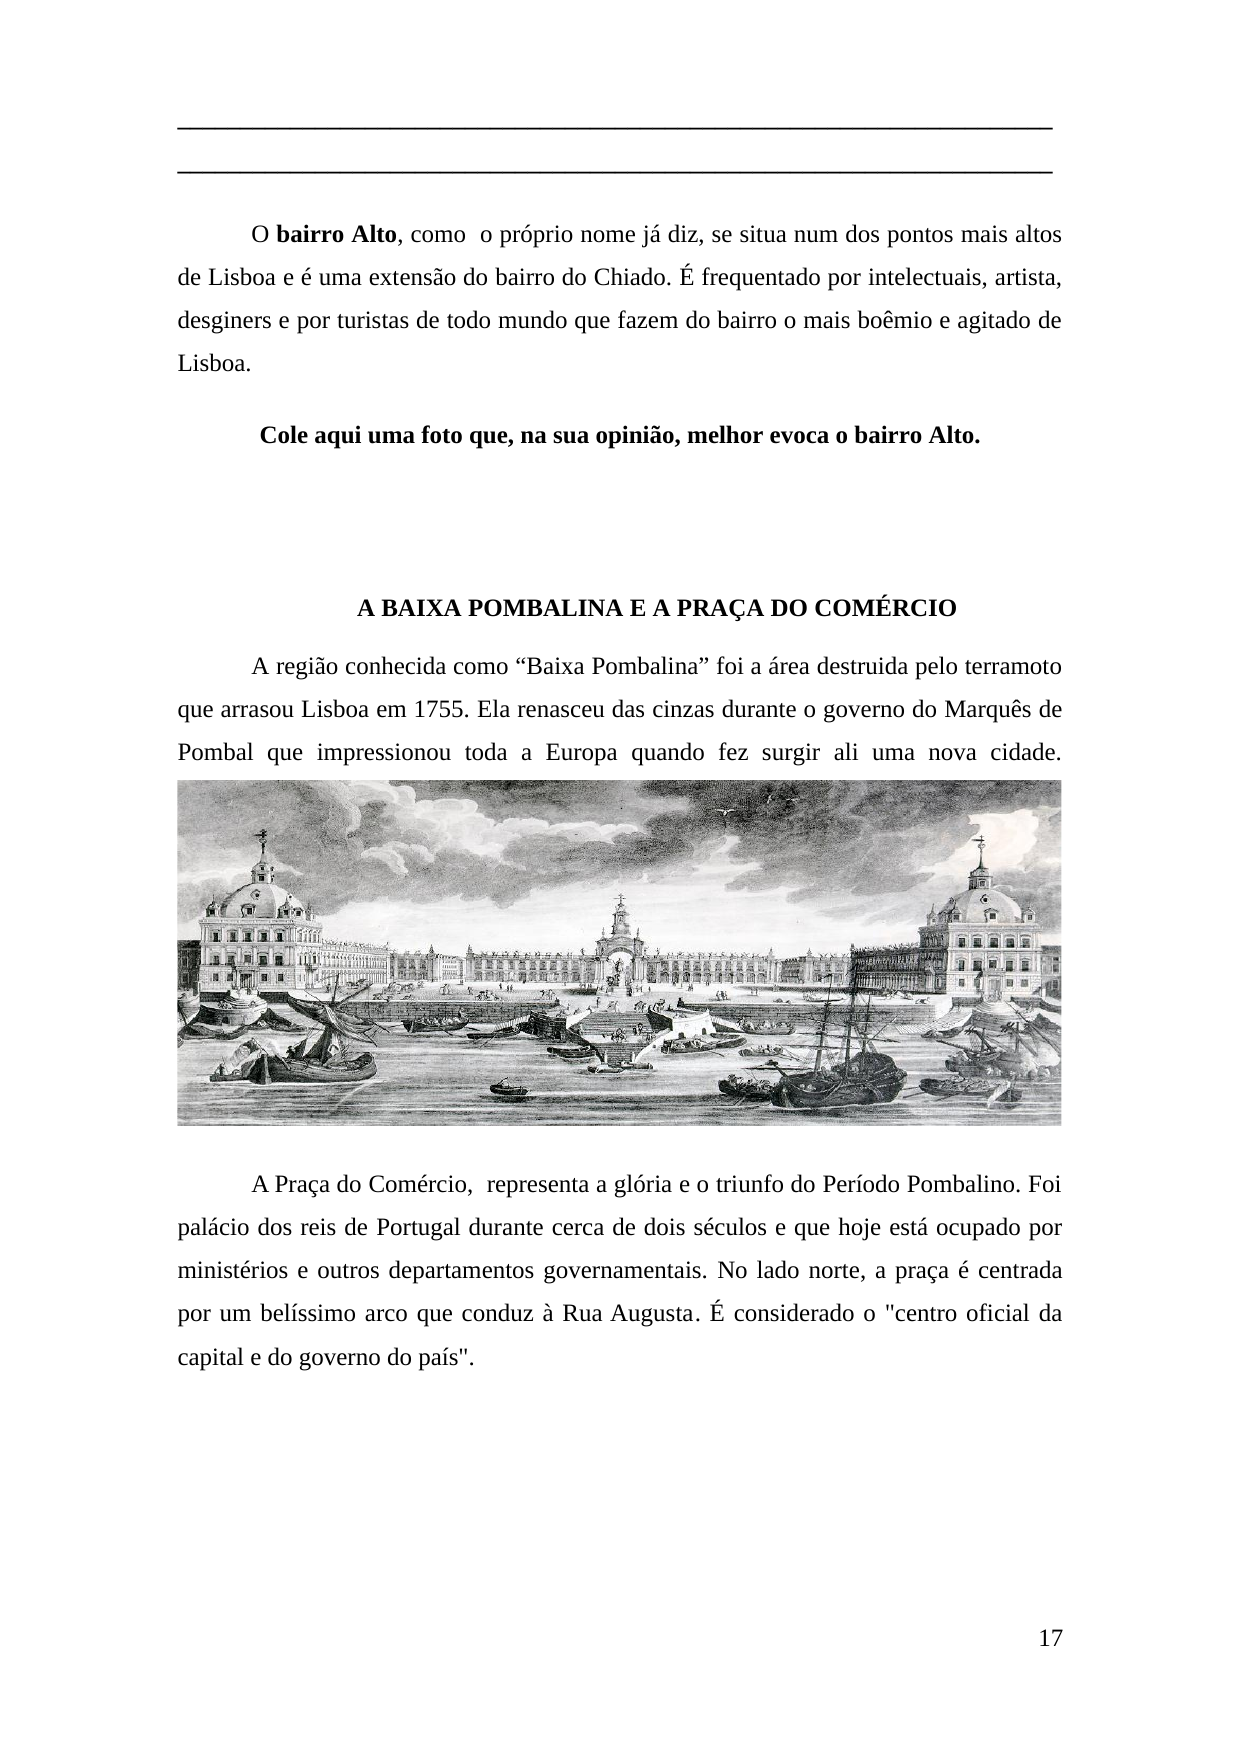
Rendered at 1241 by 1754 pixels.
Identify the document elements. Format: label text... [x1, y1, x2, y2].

subtitle A BAIXA POMBALINA E A PRAÇA DO COMÉRCIO [177, 593, 1063, 622]
picture [177, 780, 1062, 1126]
text Cole aqui uma foto que, na sua opinião, melhor evoca o bairro Alto. [177, 421, 1063, 449]
text O bairro Alto, como o próprio nome já diz, se situa num dos pontos mais altos de Lisboa e é uma extensão do bairro do Chiado. É frequentado por intelectuais, artista, desginers e por turistas de todo mundo que fazem do bairro o mais boêmio e agitado de Lisboa. [177, 219, 1063, 377]
text ____________________________________________________________________________________________________________________________________________ [177, 103, 1063, 175]
text A Praça do Comércio, representa a glória e o triunfo do Período Pombalino. Foi palácio dos reis de Portugal durante cerca de dois séculos e que hoje está ocupado por ministérios e outros departamentos governamentais. No lado norte, a praça é centrada por um belíssimo arco que conduz à Rua Augusta. É considerado o "centro oficial da capital e do governo do país". [177, 1169, 1063, 1370]
